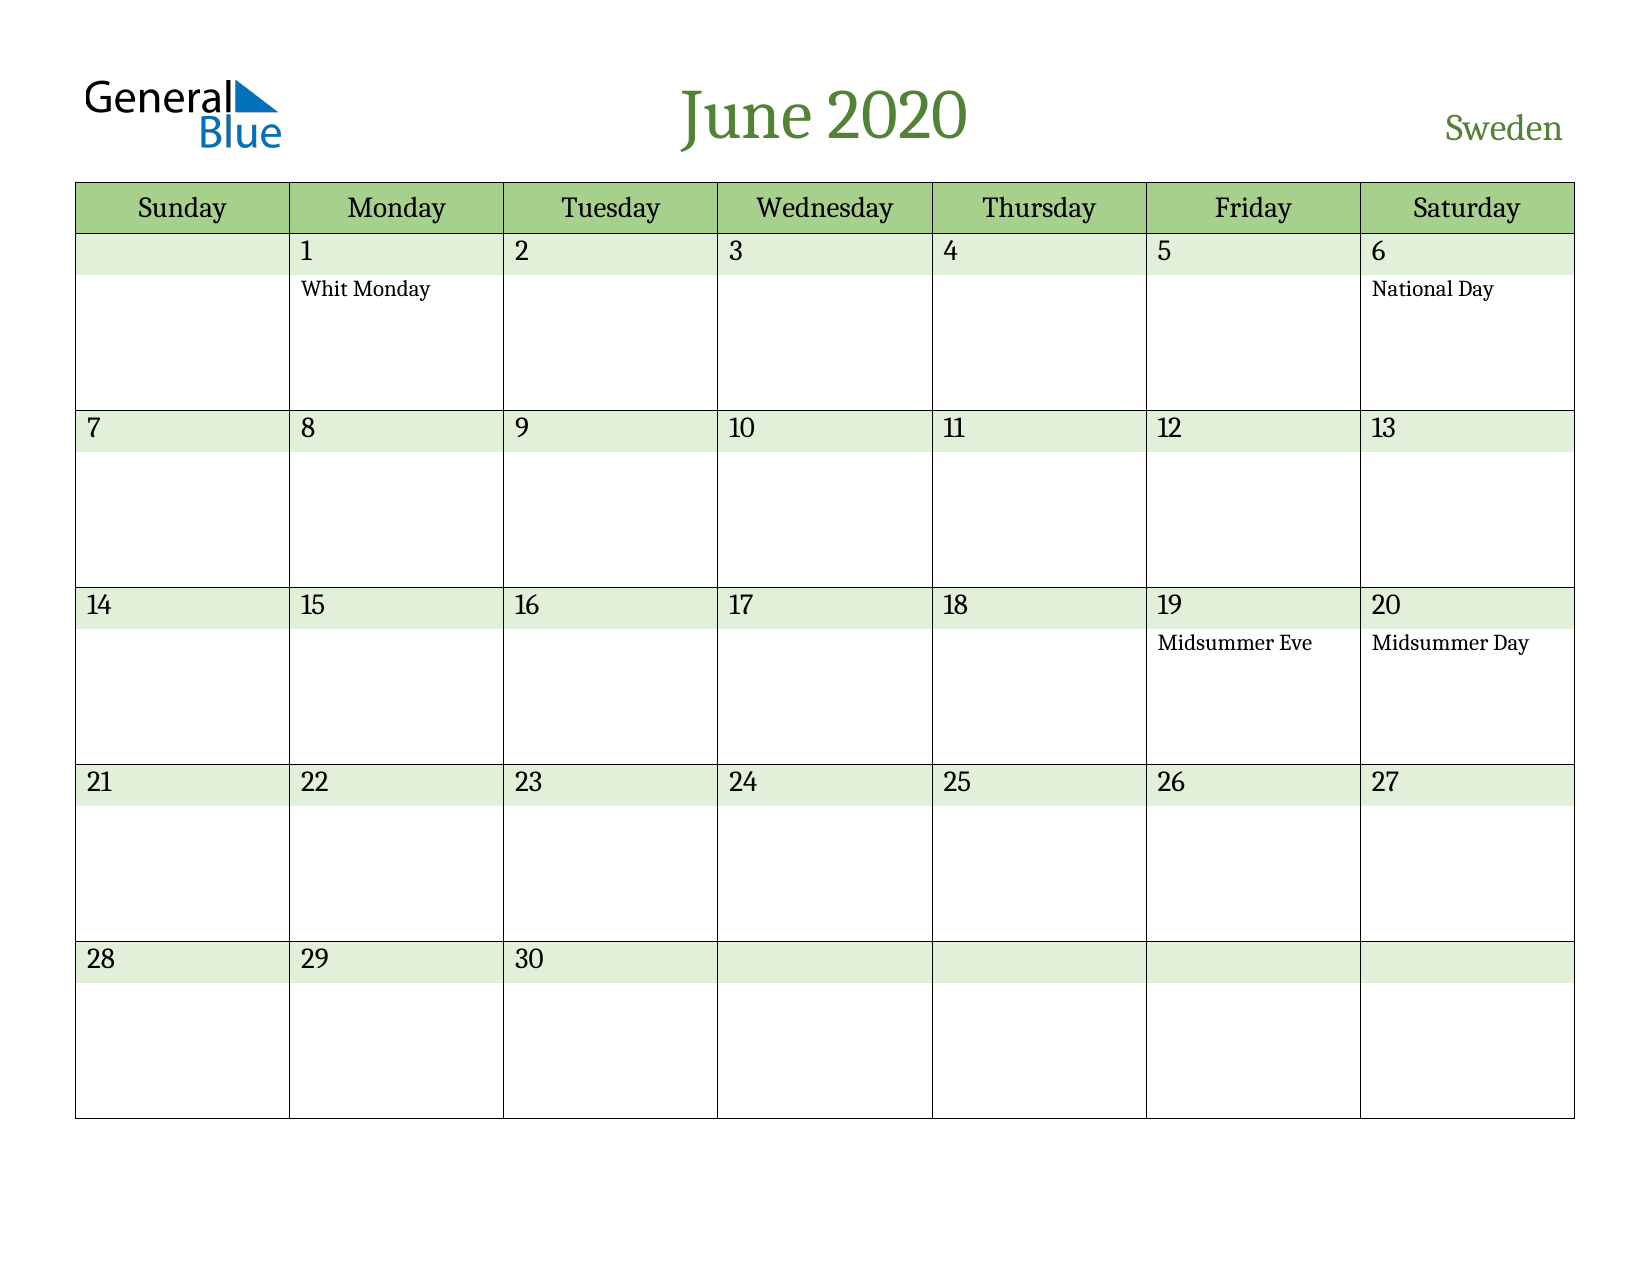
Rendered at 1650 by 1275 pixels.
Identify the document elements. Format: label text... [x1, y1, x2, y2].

table_cell Monday [290, 183, 503, 233]
table_header June 2020 [504, 75, 1146, 182]
table_cell 1 [290, 234, 503, 275]
table_cell Thursday [933, 183, 1146, 233]
table_cell National Day [1361, 275, 1574, 410]
table_cell 12 [1147, 411, 1360, 452]
table_cell [718, 983, 932, 1118]
table_cell [718, 452, 932, 587]
table_cell [76, 234, 289, 275]
picture [86, 80, 281, 148]
table_cell [290, 983, 503, 1118]
table_cell [504, 983, 717, 1118]
table_header [76, 75, 503, 182]
table_cell [76, 806, 289, 941]
table_cell [1147, 806, 1360, 941]
table_cell [504, 806, 717, 941]
table_cell [933, 942, 1146, 983]
table_cell Midsummer Day [1361, 629, 1574, 764]
table_cell [1361, 983, 1574, 1118]
table_cell Whit Monday [290, 275, 503, 410]
table_cell [76, 452, 289, 587]
table_cell Wednesday [718, 183, 932, 233]
table_cell [1147, 983, 1360, 1118]
table_cell 9 [504, 411, 717, 452]
table_cell [504, 275, 717, 410]
table_cell 4 [933, 234, 1146, 275]
table_cell 21 [76, 765, 289, 806]
table_cell Tuesday [504, 183, 717, 233]
table_cell 5 [1147, 234, 1360, 275]
table_cell Sunday [76, 183, 289, 233]
table_cell 18 [933, 588, 1146, 629]
table_cell [718, 275, 932, 410]
table_cell 24 [718, 765, 932, 806]
table_cell [718, 629, 932, 764]
table_cell 16 [504, 588, 717, 629]
table_cell [504, 629, 717, 764]
table_cell [76, 983, 289, 1118]
table_cell [290, 452, 503, 587]
table_cell 8 [290, 411, 503, 452]
table_cell [718, 942, 932, 983]
table_cell 25 [933, 765, 1146, 806]
table_cell 26 [1147, 765, 1360, 806]
table_header Sweden [1146, 75, 1574, 182]
table_cell 28 [76, 942, 289, 983]
table_cell 19 [1147, 588, 1360, 629]
table_cell 17 [718, 588, 932, 629]
table_cell Midsummer Eve [1147, 629, 1360, 764]
table_cell 6 [1361, 234, 1574, 275]
table_cell [1361, 452, 1574, 587]
table_cell Saturday [1361, 183, 1574, 233]
table_cell 22 [290, 765, 503, 806]
table_cell 27 [1361, 765, 1574, 806]
table_cell [1361, 942, 1574, 983]
table_cell [1361, 806, 1574, 941]
table_cell 29 [290, 942, 503, 983]
table_cell [76, 275, 289, 410]
table_cell 30 [504, 942, 717, 983]
table_cell 14 [76, 588, 289, 629]
table_cell [933, 983, 1146, 1118]
table_cell [933, 452, 1146, 587]
table_cell [718, 806, 932, 941]
table_cell [290, 629, 503, 764]
table_cell [504, 452, 717, 587]
table_cell [1147, 275, 1360, 410]
table_cell [933, 629, 1146, 764]
table_cell 2 [504, 234, 717, 275]
table_cell [1147, 452, 1360, 587]
table_cell [933, 275, 1146, 410]
table_cell 3 [718, 234, 932, 275]
table_cell 11 [933, 411, 1146, 452]
table_cell 13 [1361, 411, 1574, 452]
table_cell [290, 806, 503, 941]
table_cell 23 [504, 765, 717, 806]
table_cell 20 [1361, 588, 1574, 629]
table_cell [933, 806, 1146, 941]
table_cell [76, 629, 289, 764]
table_cell 15 [290, 588, 503, 629]
table_cell 10 [718, 411, 932, 452]
table_cell [1147, 942, 1360, 983]
table_cell 7 [76, 411, 289, 452]
table_cell Friday [1147, 183, 1360, 233]
